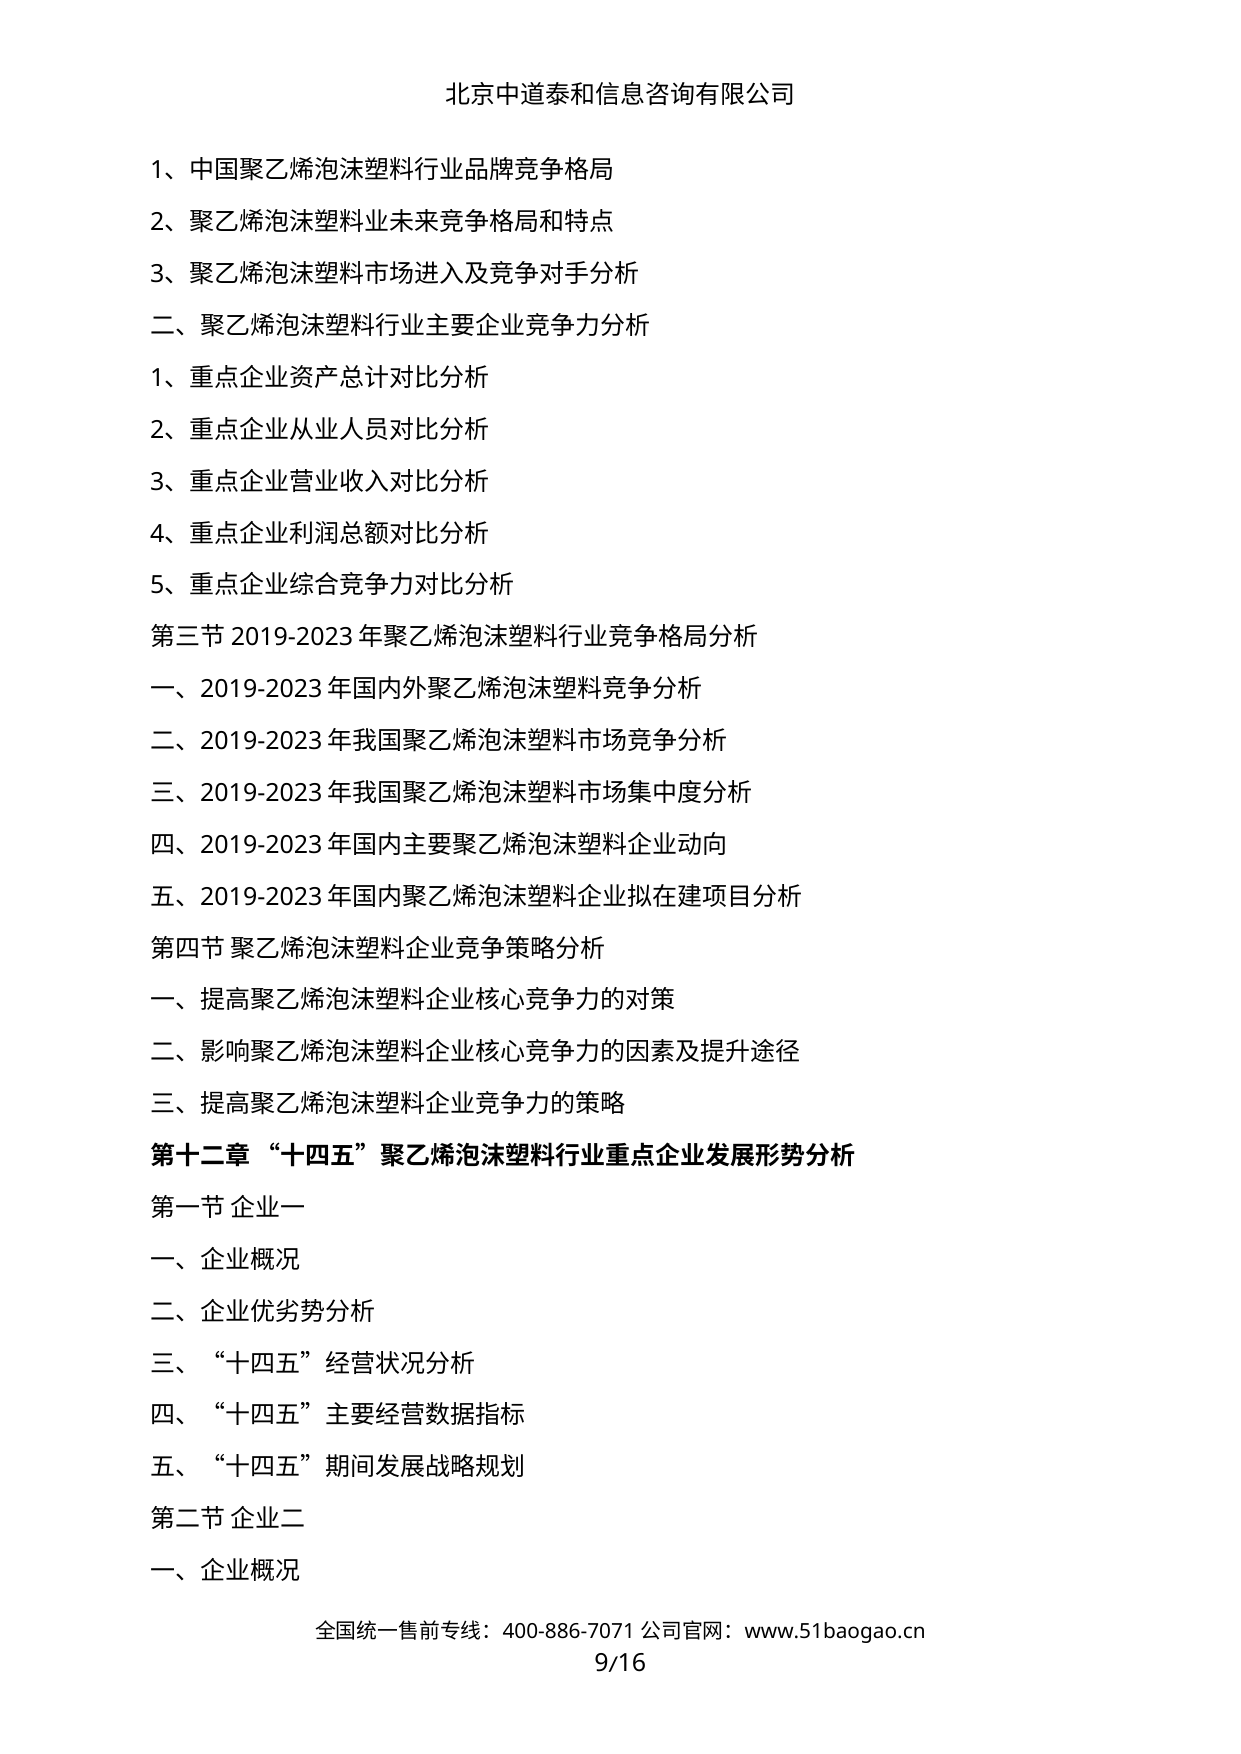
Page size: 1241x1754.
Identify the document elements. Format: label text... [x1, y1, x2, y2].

text 一、提高聚乙烯泡沫塑料企业核心竞争力的对策 [150, 980, 1090, 1016]
text 四、2019-2023年国内主要聚乙烯泡沫塑料企业动向 [150, 824, 1090, 861]
text 第一节 企业一 [150, 1187, 1090, 1224]
text 一、企业概况 [150, 1239, 1090, 1276]
text 1、重点企业资产总计对比分析 [150, 357, 1090, 394]
text 五、“十四五”期间发展战略规划 [150, 1447, 1090, 1483]
text 一、2019-2023年国内外聚乙烯泡沫塑料竞争分析 [150, 669, 1090, 705]
text 三、2019-2023年我国聚乙烯泡沫塑料市场集中度分析 [150, 772, 1090, 809]
text 3、重点企业营业收入对比分析 [150, 461, 1090, 497]
text 二、聚乙烯泡沫塑料行业主要企业竞争力分析 [150, 306, 1090, 342]
text 4、重点企业利润总额对比分析 [150, 513, 1090, 549]
text 五、2019-2023年国内聚乙烯泡沫塑料企业拟在建项目分析 [150, 876, 1090, 912]
text 三、“十四五”经营状况分析 [150, 1343, 1090, 1379]
text 一、企业概况 [150, 1551, 1090, 1587]
text 2、重点企业从业人员对比分析 [150, 409, 1090, 446]
text 四、“十四五”主要经营数据指标 [150, 1395, 1090, 1431]
text 3、聚乙烯泡沫塑料市场进入及竞争对手分析 [150, 254, 1090, 290]
text 第二节 企业二 [150, 1499, 1090, 1535]
text 三、提高聚乙烯泡沫塑料企业竞争力的策略 [150, 1084, 1090, 1120]
text 二、2019-2023年我国聚乙烯泡沫塑料市场竞争分析 [150, 721, 1090, 757]
text 第四节 聚乙烯泡沫塑料企业竞争策略分析 [150, 928, 1090, 964]
text 5、重点企业综合竞争力对比分析 [150, 565, 1090, 601]
text 2、聚乙烯泡沫塑料业未来竞争格局和特点 [150, 202, 1090, 238]
text 二、影响聚乙烯泡沫塑料企业核心竞争力的因素及提升途径 [150, 1032, 1090, 1068]
text 第十二章 “十四五”聚乙烯泡沫塑料行业重点企业发展形势分析 [150, 1136, 1090, 1172]
text 1、中国聚乙烯泡沫塑料行业品牌竞争格局 [150, 150, 1090, 186]
text 二、企业优劣势分析 [150, 1291, 1090, 1327]
text 第三节 2019-2023年聚乙烯泡沫塑料行业竞争格局分析 [150, 617, 1090, 653]
